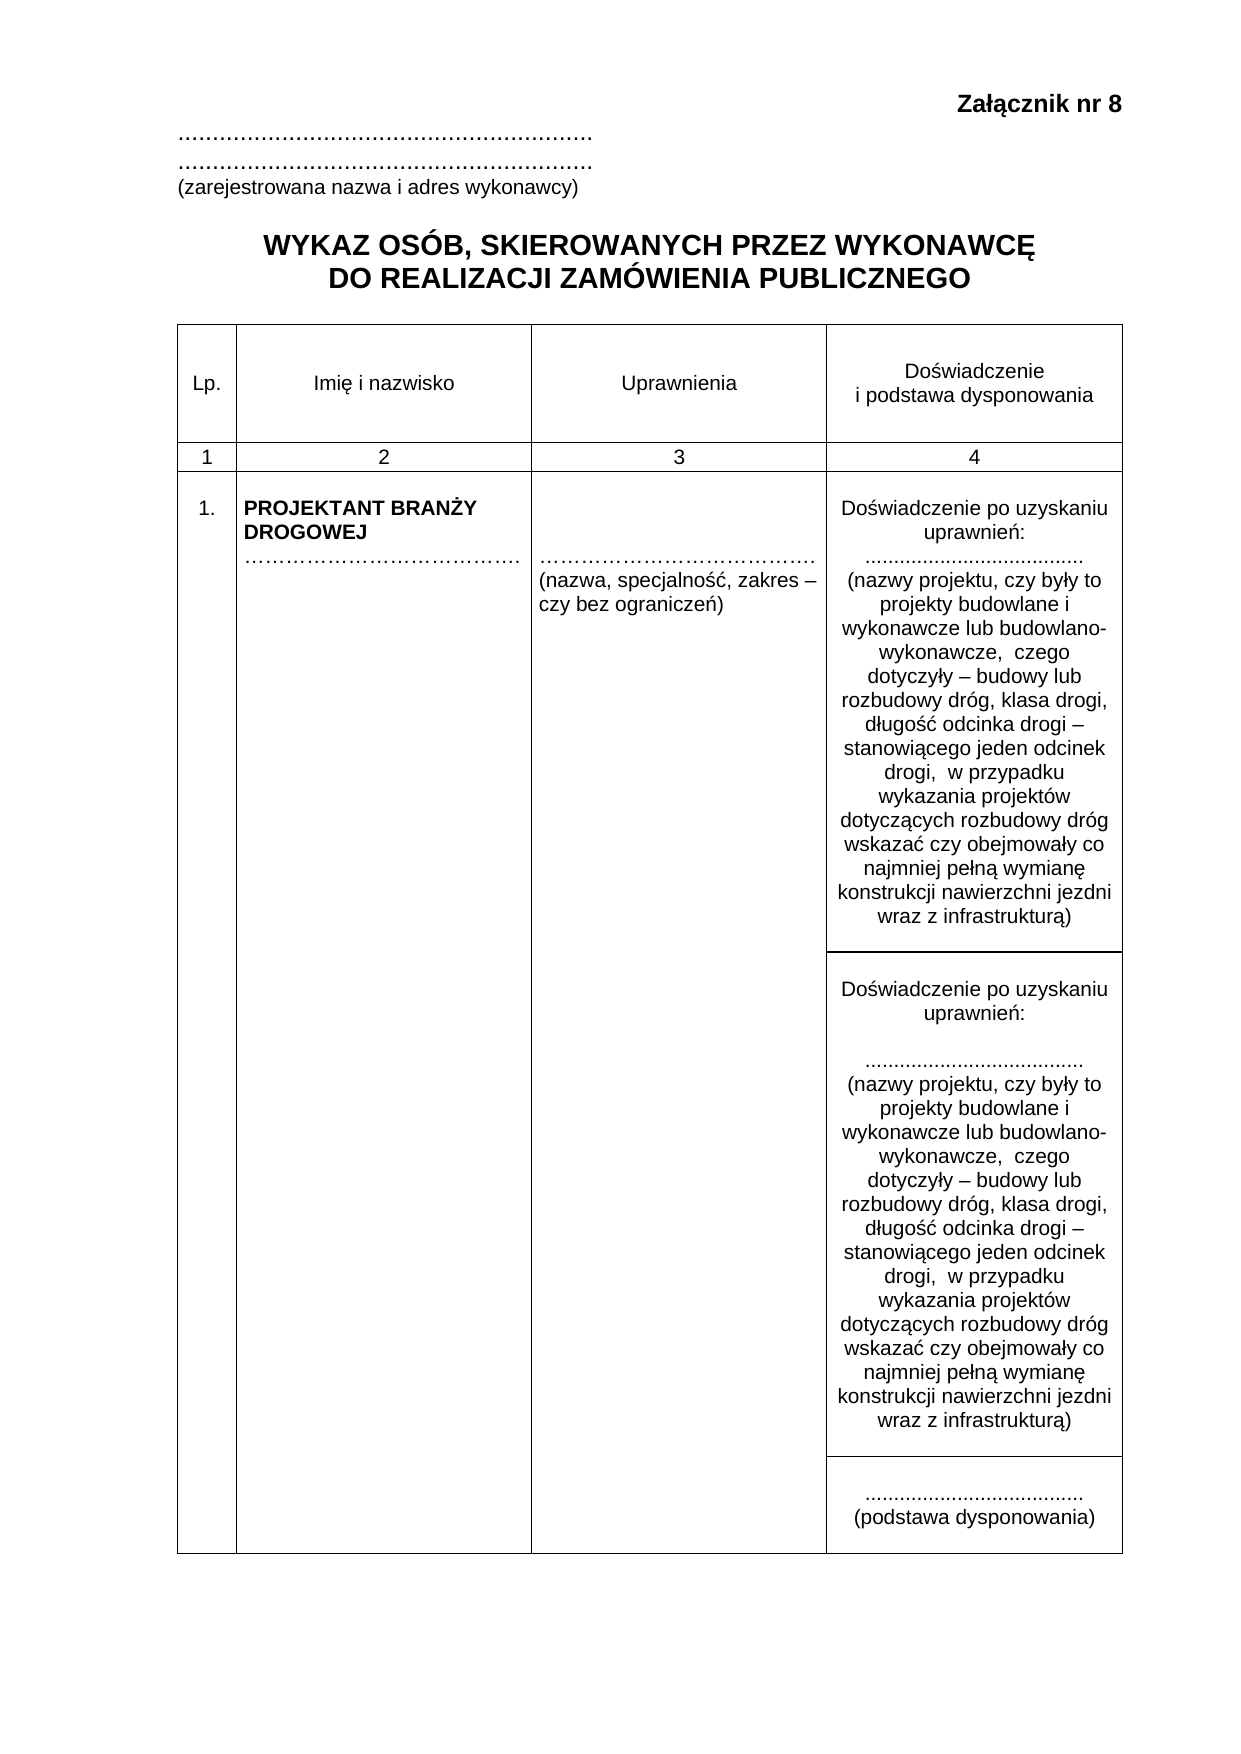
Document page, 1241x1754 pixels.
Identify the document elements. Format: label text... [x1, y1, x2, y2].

table_cell 1 [178, 443, 236, 471]
text Załącznik nr 8 [177, 89, 1122, 117]
table_header Uprawnienia [532, 325, 826, 442]
table_cell 1. [178, 472, 236, 1552]
table_cell Doświadczenie po uzyskaniu uprawnień: ...................................... (nazwy projektu, czy były to projekty budowlane i wykonawcze lub budowlano-wykonawcze, czego dotyczyły – budowy lub rozbudowy dróg, klasa drogi, długość odcinka drogi – stanowiącego jeden odcinek drogi, w przypadku wykazania projektów dotyczących rozbudowy dróg wskazać czy obejmowały co najmniej pełną wymianę konstrukcji nawierzchni jezdni wraz z infrastrukturą) [827, 472, 1122, 951]
table_cell 3 [532, 443, 826, 471]
table_header Doświadczenie i podstawa dysponowania [827, 325, 1122, 442]
table_header Lp. [178, 325, 236, 442]
text WYKAZ OSÓB, SKIEROWANYCH PRZEZ WYKONAWCĘ [177, 228, 1122, 261]
text ............................................................ [177, 146, 1122, 175]
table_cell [532, 472, 826, 1552]
table_cell PROJEKTANT BRANŻY DROGOWEJ …………………………………. [237, 472, 531, 1552]
text ............................................................ [177, 117, 1122, 146]
table_header Imię i nazwisko [237, 325, 531, 442]
table_cell Doświadczenie po uzyskaniu uprawnień: ...................................... (nazwy projektu, czy były to projekty budowlane i wykonawcze lub budowlano-wykonawcze, czego dotyczyły – budowy lub rozbudowy dróg, klasa drogi, długość odcinka drogi – stanowiącego jeden odcinek drogi, w przypadku wykazania projektów dotyczących rozbudowy dróg wskazać czy obejmowały co najmniej pełną wymianę konstrukcji nawierzchni jezdni wraz z infrastrukturą) [827, 953, 1122, 1456]
table_cell ...................................... (podstawa dysponowania) [827, 1457, 1122, 1552]
text (zarejestrowana nazwa i adres wykonawcy) [177, 175, 1122, 199]
table_cell 2 [237, 443, 531, 471]
text DO REALIZACJI ZAMÓWIENIA PUBLICZNEGO [177, 261, 1122, 295]
table_cell 4 [827, 443, 1122, 471]
